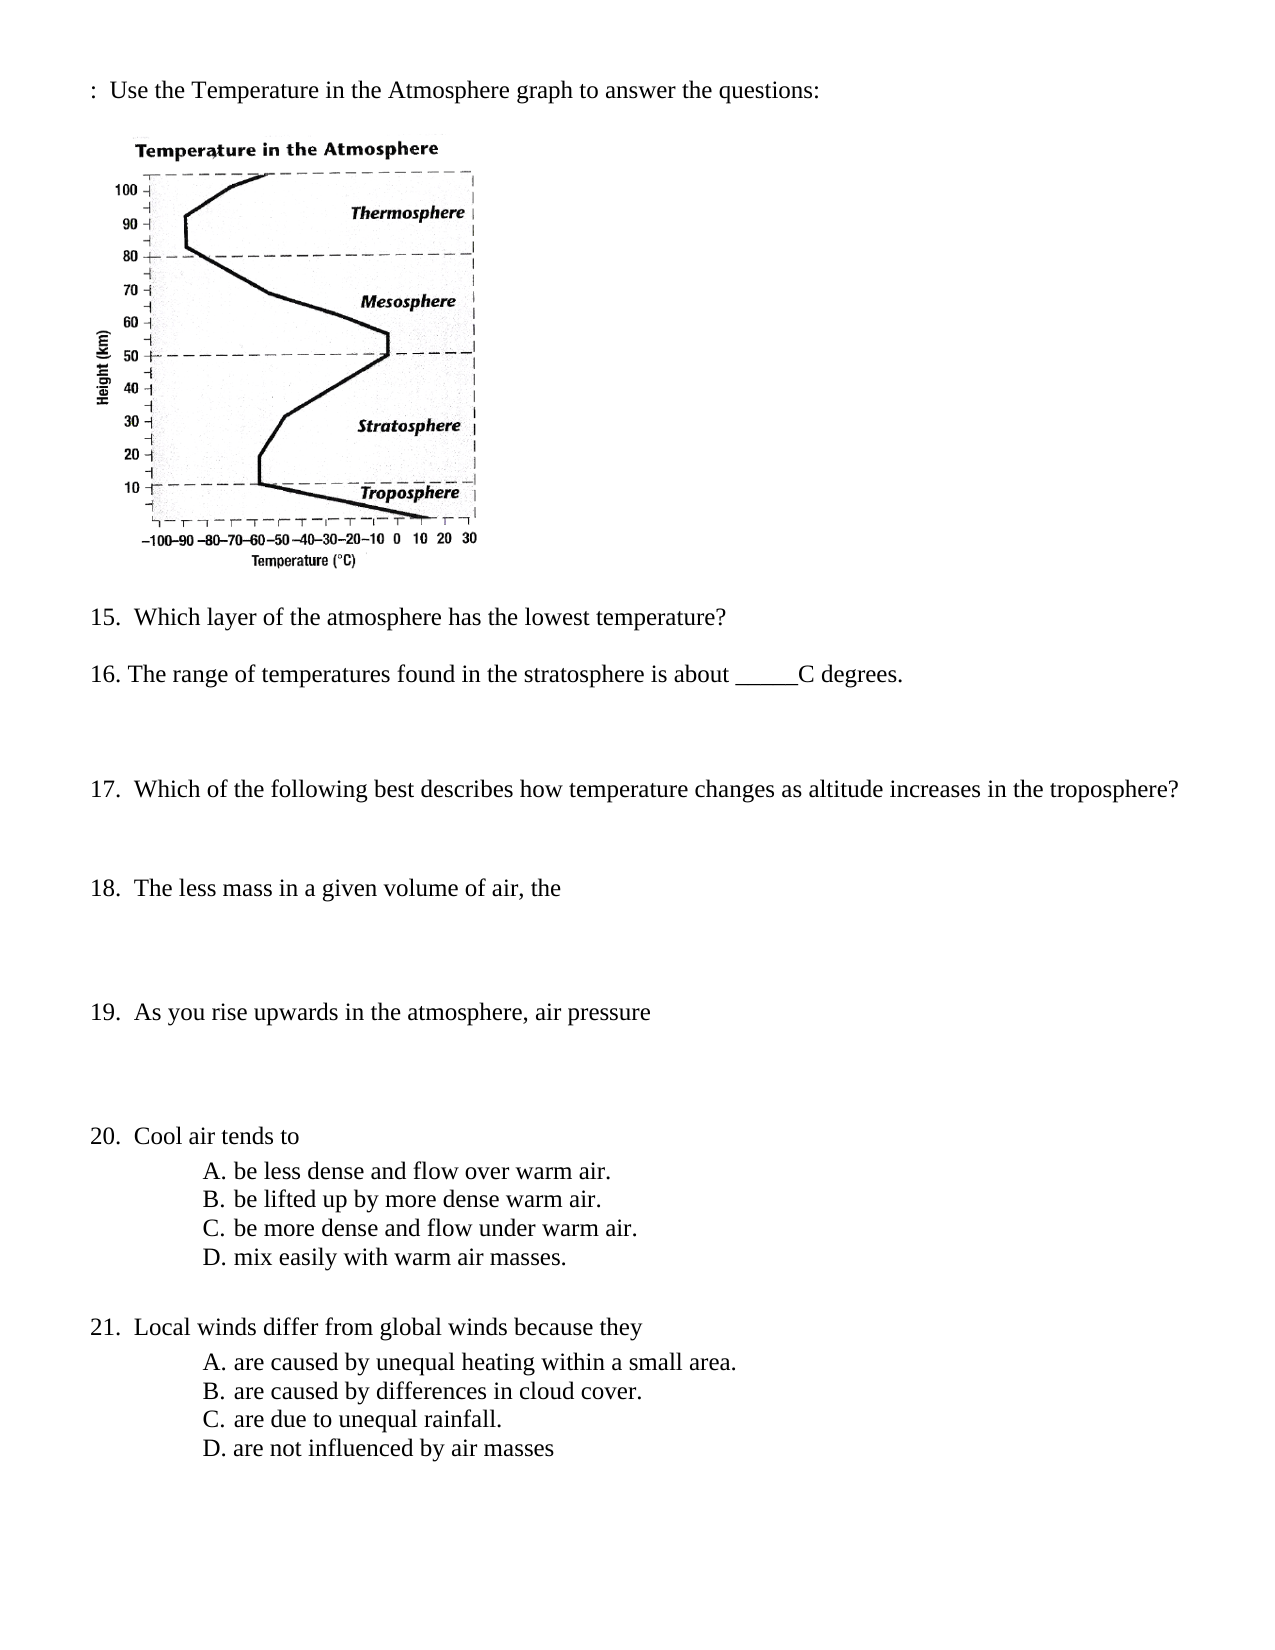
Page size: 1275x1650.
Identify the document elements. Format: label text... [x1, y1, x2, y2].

text C. be more dense and flow under warm air. [202, 1213, 1072, 1242]
picture [90, 132, 484, 574]
text D. mix easily with warm air masses. [202, 1242, 1072, 1271]
text : Use the Temperature in the Atmosphere graph to answer the questions: [90, 75, 1185, 104]
text B. are caused by differences in cloud cover. [202, 1376, 1072, 1404]
text 16. The range of temperatures found in the stratosphere is about _____C degrees. [90, 659, 1185, 688]
text 21. Local winds differ from global winds because they [90, 1312, 1072, 1341]
text 17. Which of the following best describes how temperature changes as altitude increases in the troposphere? [90, 774, 1185, 803]
text 18. The less mass in a given volume of air, the [90, 873, 1072, 902]
text A. are caused by unequal heating within a small area. [202, 1347, 1072, 1376]
text B. be lifted up by more dense warm air. [202, 1184, 1072, 1213]
text D. are not influenced by air masses [127, 1433, 1185, 1462]
text C. are due to unequal rainfall. [202, 1404, 1072, 1433]
text A. be less dense and flow over warm air. [202, 1156, 1072, 1184]
text 19. As you rise upwards in the atmosphere, air pressure [90, 997, 1072, 1026]
text 20. Cool air tends to [90, 1121, 1072, 1149]
text 15. Which layer of the atmosphere has the lowest temperature? [90, 602, 1185, 631]
